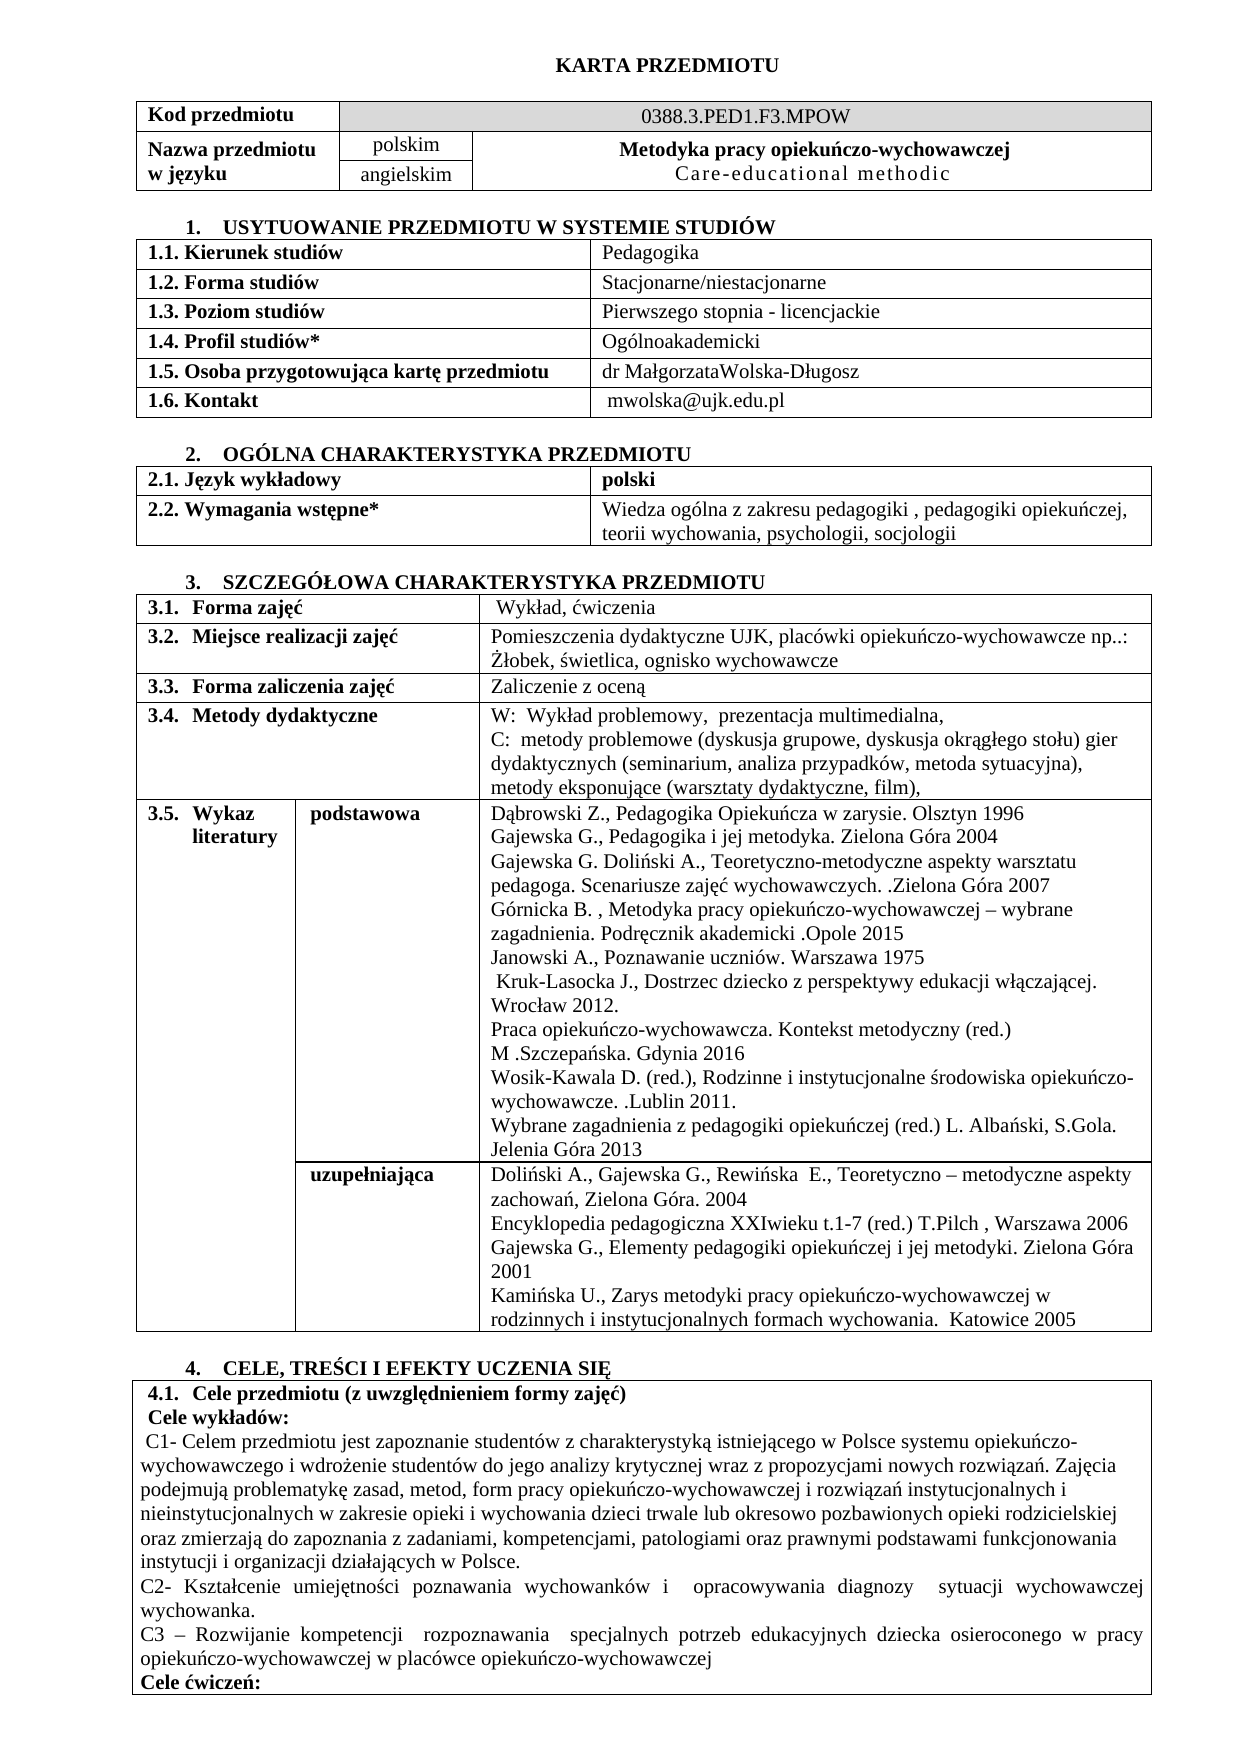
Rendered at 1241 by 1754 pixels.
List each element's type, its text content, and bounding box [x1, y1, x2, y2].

text KARTA PRZEDMIOTU [148, 53, 1187, 77]
table_cell Pierwszego stopnia - licencjackie [591, 299, 1151, 328]
table_header 1.1. Kierunek studiów [137, 240, 590, 269]
list OGÓLNA CHARAKTERYSTYKA PRZEDMIOTU [185, 442, 1187, 466]
table_cell Wiedza ogólna z zakresu pedagogiki , pedagogiki opiekuńczej, teorii wychowania, psychologii, socjologii [591, 496, 1151, 544]
table_cell Metodyka pracy opiekuńczo-wychowawczej Care-educational methodic [473, 132, 1151, 190]
table_cell Wykaz literatury [137, 800, 295, 1331]
table_cell Forma zaliczenia zajęć [137, 674, 479, 702]
table_cell podstawowa [296, 800, 479, 1161]
list SZCZEGÓŁOWA CHARAKTERYSTYKA PRZEDMIOTU [185, 570, 1187, 594]
table_cell mwolska@ujk.edu.pl [591, 388, 1151, 417]
table_cell 2.2. Wymagania wstępne* [137, 496, 590, 544]
table_cell 1.3. Poziom studiów [137, 299, 590, 328]
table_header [133, 1381, 1151, 1694]
list CELE, TREŚCI I EFEKTY UCZENIA SIĘ [185, 1356, 1187, 1380]
table_header Pedagogika [591, 240, 1151, 269]
table_cell Doliński A., Gajewska G., Rewińska E., Teoretyczno – metodyczne aspekty zachowań, Zielona Góra. 2004 Encyklopedia pedagogiczna XXIwieku t.1-7 (red.) T.Pilch , Warszawa 2006 Gajewska G., Elementy pedagogiki opiekuńczej i jej metodyki. Zielona Góra 2001 Kamińska U., Zarys metodyki pracy opiekuńczo-wychowawczej w rodzinnych i instytucjonalnych formach wychowania. Katowice 2005 [480, 1163, 1151, 1331]
table_header Kod przedmiotu [137, 102, 339, 131]
table_cell Stacjonarne/niestacjonarne [591, 270, 1151, 298]
table_cell Zaliczenie z oceną [480, 674, 1151, 702]
table_cell Miejsce realizacji zajęć [137, 624, 479, 672]
table_header Wykład, ćwiczenia [480, 595, 1151, 623]
table_cell dr MałgorzataWolska-Długosz [591, 359, 1151, 387]
table_header Forma zajęć [137, 595, 479, 623]
table_header 0388.3.PED1.F3.MPOW [340, 102, 1151, 131]
table_header polski [591, 467, 1151, 495]
table_cell polskim [340, 132, 472, 160]
table_cell Ogólnoakademicki [591, 329, 1151, 357]
table_cell 1.5. Osoba przygotowująca kartę przedmiotu [137, 359, 590, 387]
table_cell Nazwa przedmiotu w języku [137, 132, 339, 190]
table_cell 1.6. Kontakt [137, 388, 590, 417]
table_cell Dąbrowski Z., Pedagogika Opiekuńcza w zarysie. Olsztyn 1996 Gajewska G., Pedagogika i jej metodyka. Zielona Góra 2004 Gajewska G. Doliński A., Teoretyczno-metodyczne aspekty warsztatu pedagoga. Scenariusze zajęć wychowawczych. .Zielona Góra 2007 Górnicka B. , Metodyka pracy opiekuńczo-wychowawczej – wybrane zagadnienia. Podręcznik akademicki .Opole 2015 Janowski A., Poznawanie uczniów. Warszawa 1975 Kruk-Lasocka J., Dostrzec dziecko z perspektywy edukacji włączającej. Wrocław 2012. Praca opiekuńczo-wychowawcza. Kontekst metodyczny (red.) M .Szczepańska. Gdynia 2016 Wosik-Kawala D. (red.), Rodzinne i instytucjonalne środowiska opiekuńczo-wychowawcze. .Lublin 2011. Wybrane zagadnienia z pedagogiki opiekuńczej (red.) L. Albański, S.Gola. Jelenia Góra 2013 [480, 800, 1151, 1161]
table_header 2.1. Język wykładowy [137, 467, 590, 495]
table_cell uzupełniająca [296, 1163, 479, 1331]
list USYTUOWANIE PRZEDMIOTU W SYSTEMIE STUDIÓW [185, 215, 1187, 239]
table_cell Pomieszczenia dydaktyczne UJK, placówki opiekuńczo-wychowawcze np..: Żłobek, świetlica, ognisko wychowawcze [480, 624, 1151, 672]
table_cell angielskim [340, 161, 472, 190]
table_cell 1.2. Forma studiów [137, 270, 590, 298]
table_cell W: Wykład problemowy, prezentacja multimedialna, C: metody problemowe (dyskusja grupowe, dyskusja okrągłego stołu) gier dydaktycznych (seminarium, analiza przypadków, metoda sytuacyjna), metody eksponujące (warsztaty dydaktyczne, film), [480, 703, 1151, 799]
table_cell Metody dydaktyczne [137, 703, 479, 799]
table_cell 1.4. Profil studiów* [137, 329, 590, 357]
